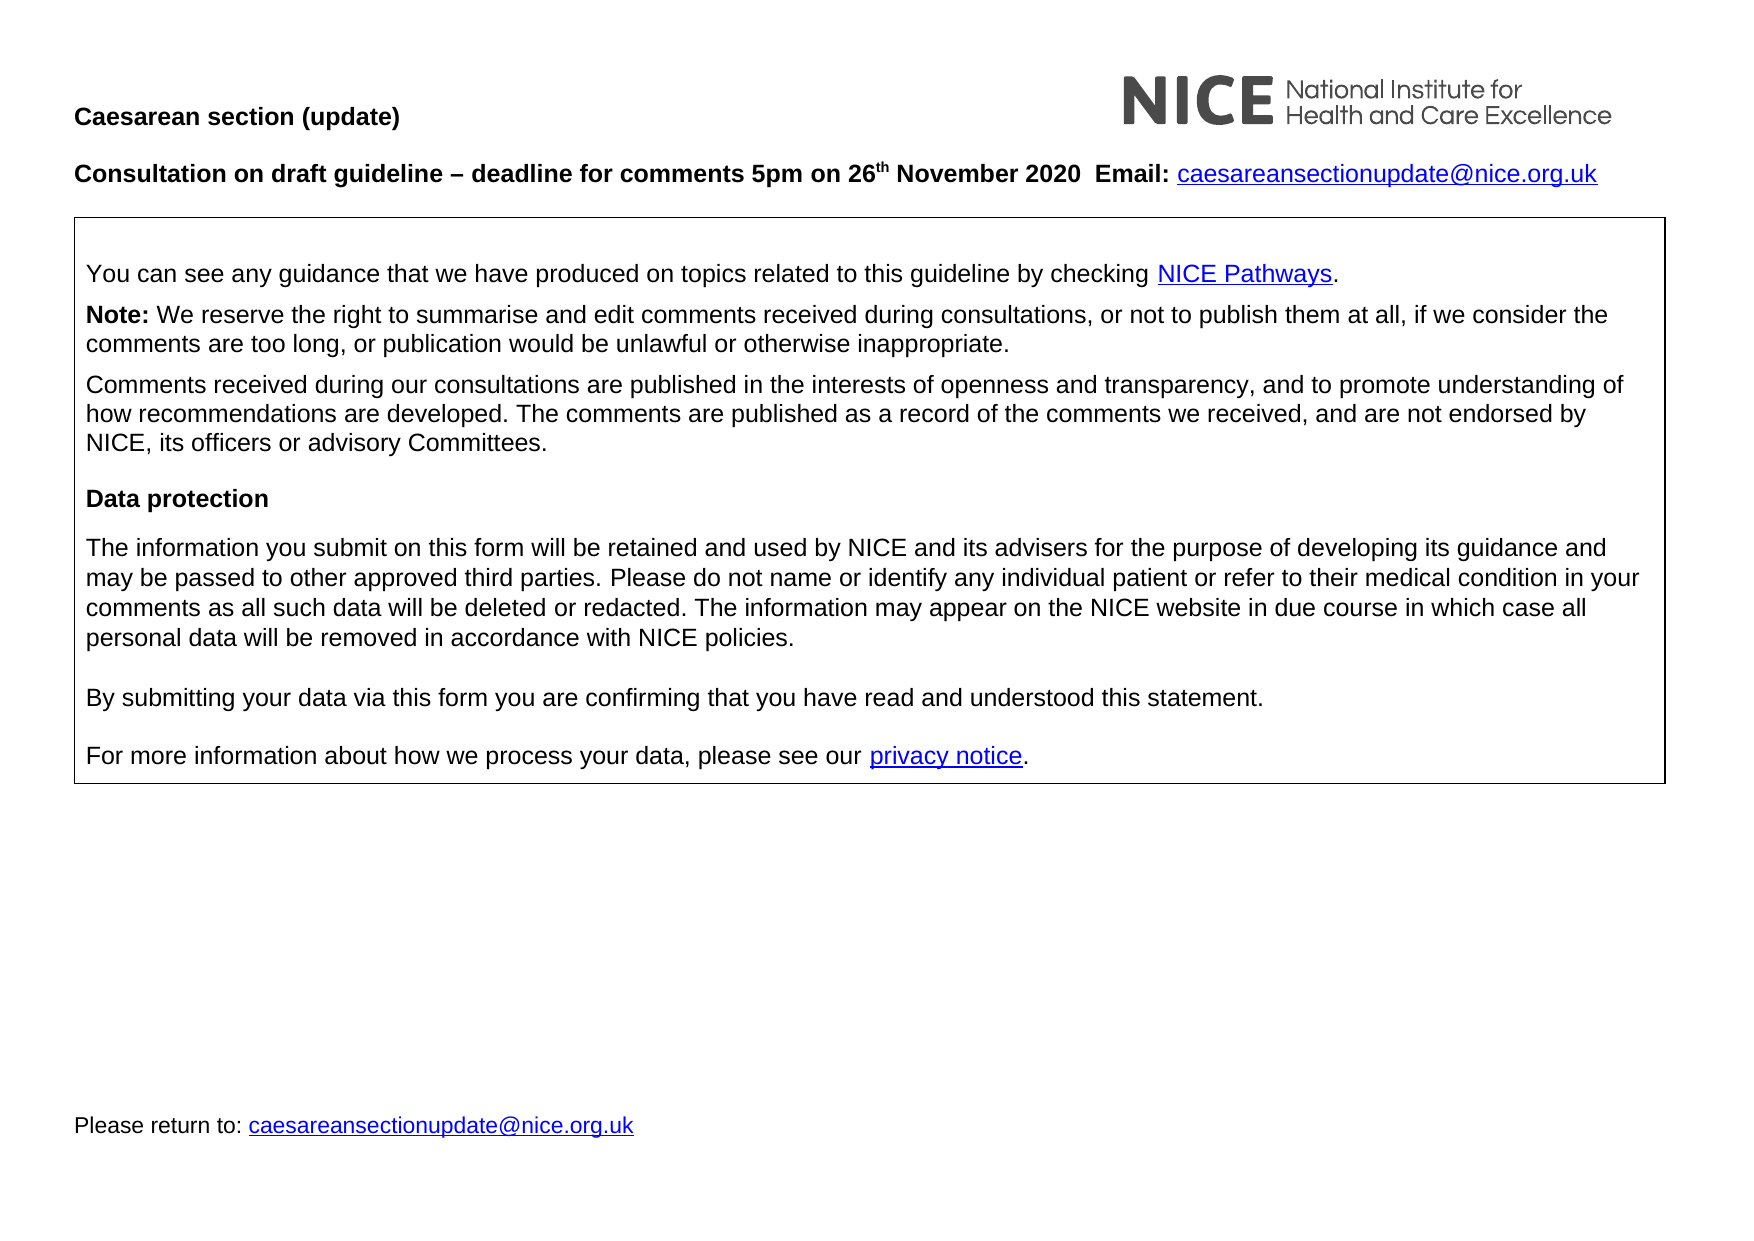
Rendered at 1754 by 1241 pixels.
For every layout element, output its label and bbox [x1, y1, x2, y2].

table_header [75, 218, 1664, 783]
